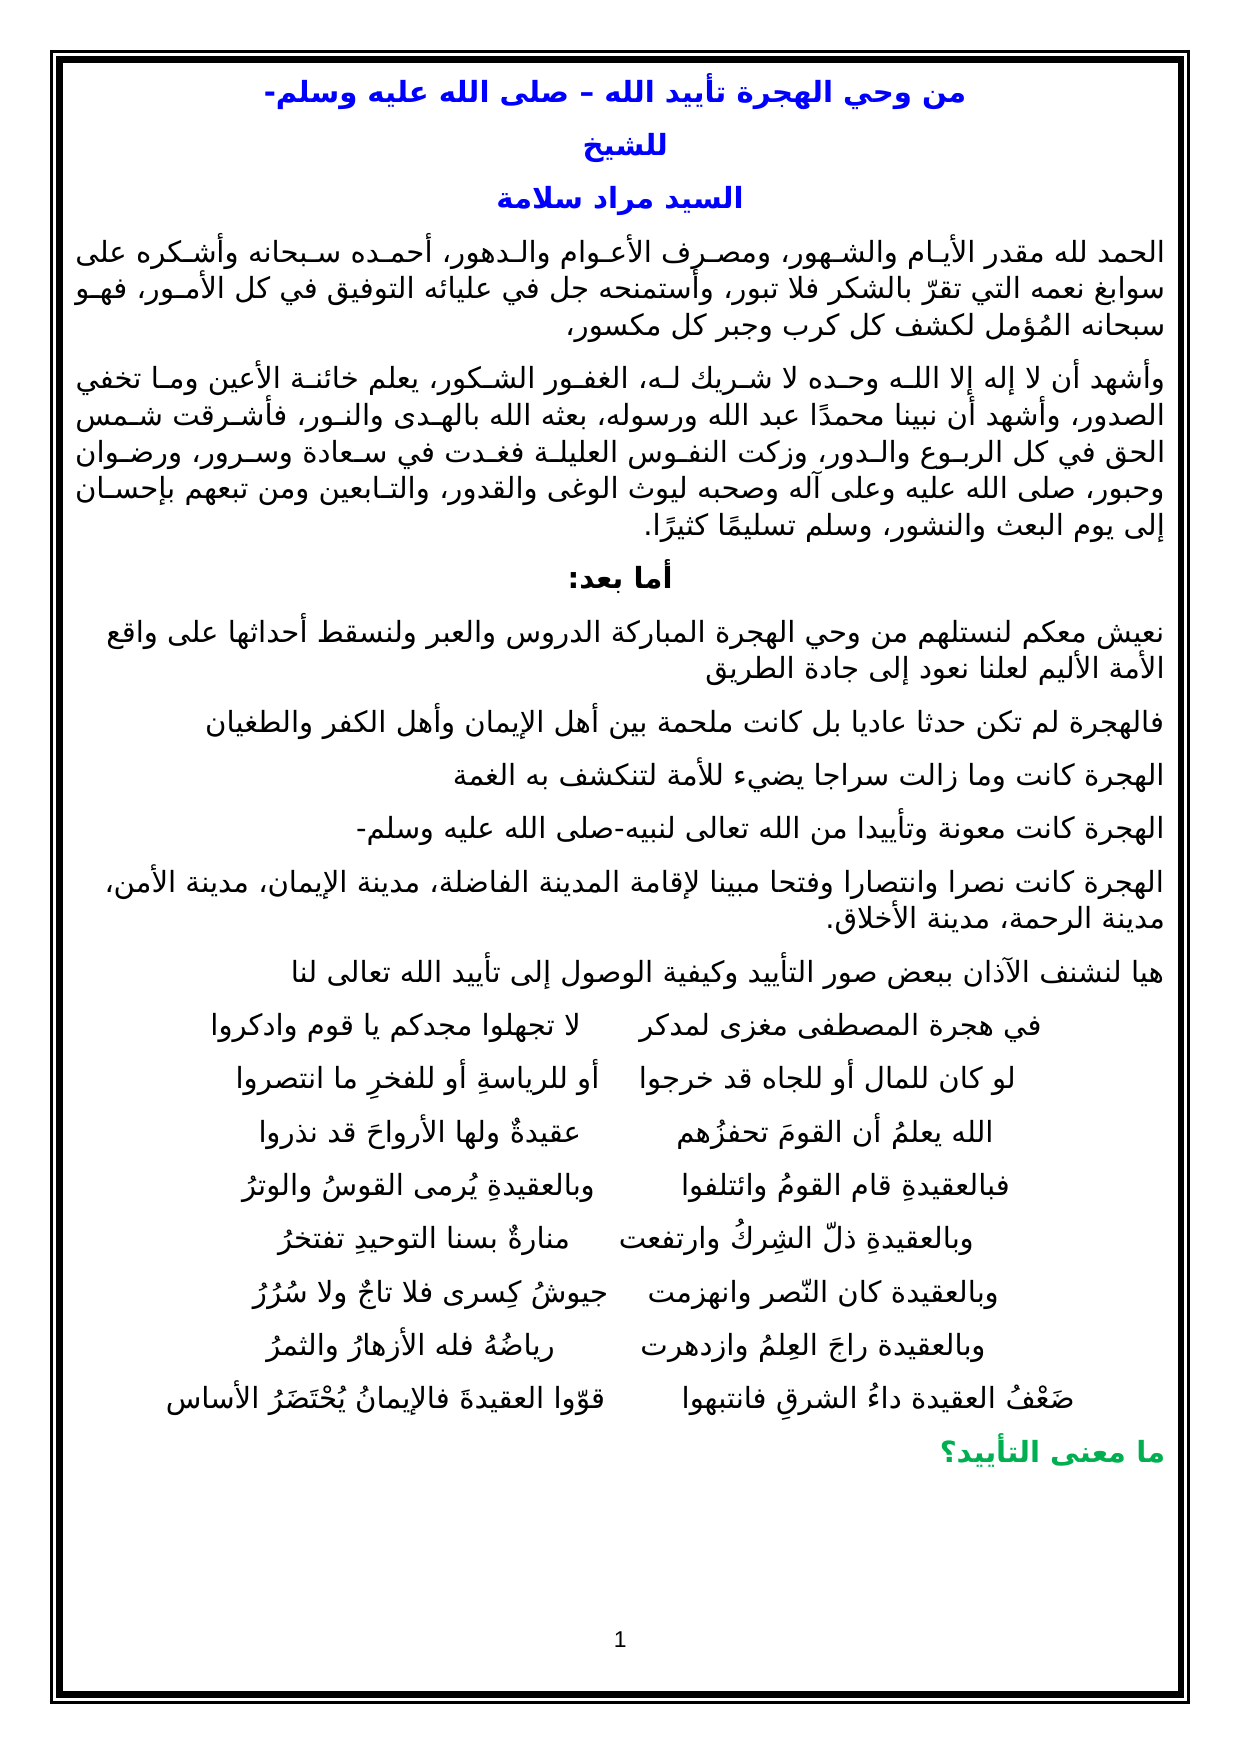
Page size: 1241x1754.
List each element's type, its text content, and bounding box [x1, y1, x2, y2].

text من وحي الهجرة تأييد الله – صلى الله عليه وسلم- [75, 75, 1165, 109]
text ما معنى التأييد؟ [75, 1435, 1165, 1469]
text وبالعقيدةِ ذلّ الشِركُ وارتفعت منارةٌ بسنا التوحيدِ تفتخرُ [75, 1222, 1165, 1256]
text وأشهد أن لا إله إلا الله وحده لا شريك له، الغفور الشكور، يعلم خائنة الأعين وما تخفي الصدور، وأشهد أن نبينا محمدًا عبد الله ورسوله، بعثه الله بالهدى والنور، فأشرقت شمس الحق في كل الربوع والدور، وزكت النفوس العليلة فغدت في سعادة وسرور، ورضوان وحبور، صلى الله عليه وعلى آله وصحبه ليوث الوغى والقدور، والتابعين ومن تبعهم بإحسان إلى يوم البعث والنشور، وسلم تسليمًا كثيرًا. [75, 362, 1165, 542]
text ضَعْفُ العقيدة داءُ الشرقِ فانتبهوا قوّوا العقيدةَ فالإيمانُ يُحْتَضَرُ الأساس [75, 1382, 1165, 1416]
text وبالعقيدة راجَ العِلمُ وازدهرت رياضُهُ فله الأزهارُ والثمرُ [75, 1328, 1165, 1362]
text الهجرة كانت وما زالت سراجا يضيء للأمة لتنكشف به الغمة [75, 758, 1165, 792]
text السيد مراد سلامة [75, 182, 1165, 216]
text أما بعد: [75, 562, 1165, 596]
text هيا لنشنف الآذان ببعض صور التأييد وكيفية الوصول إلى تأييد الله تعالى لنا [75, 955, 1165, 989]
text الحمد لله مقدر الأيام والشهور، ومصرف الأعوام والدهور، أحمده سبحانه وأشكره على سوابغ نعمه التي تقرّ بالشكر فلا تبور، وأستمنحه جل في عليائه التوفيق في كل الأمور، فهو سبحانه المُؤمل لكشف كل كرب وجبر كل مكسور، [75, 235, 1165, 342]
text نعيش معكم لنستلهم من وحي الهجرة المباركة الدروس والعبر ولنسقط أحداثها على واقع الأمة الأليم لعلنا نعود إلى جادة الطريق [75, 615, 1165, 686]
text وبالعقيدة كان النّصر وانهزمت جيوشُ كِسرى فلا تاجٌ ولا سُرُرُ [75, 1275, 1165, 1309]
text فالهجرة لم تكن حدثا عاديا بل كانت ملحمة بين أهل الإيمان وأهل الكفر والطغيان [75, 705, 1165, 739]
text لو كان للمال أو للجاه قد خرجوا أو للرياسةِ أو للفخرِ ما انتصروا [75, 1062, 1165, 1096]
text الله يعلمُ أن القومَ تحفزُهم عقيدةٌ ولها الأرواحَ قد نذروا [75, 1115, 1165, 1149]
text الهجرة كانت نصرا وانتصارا وفتحا مبينا لإقامة المدينة الفاضلة، مدينة الإيمان، مدينة الأمن، مدينة الرحمة، مدينة الأخلاق. [75, 865, 1165, 936]
text في هجرة المصطفى مغزى لمدكر لا تجهلوا مجدكم يا قوم وادكروا [75, 1008, 1165, 1042]
text فبالعقيدةِ قام القومُ وائتلفوا وبالعقيدةِ يُرمى القوسُ والوترُ [75, 1168, 1165, 1202]
text للشيخ [75, 128, 1165, 162]
text الهجرة كانت معونة وتأييدا من الله تعالى لنبيه-صلى الله عليه وسلم- [75, 812, 1165, 846]
